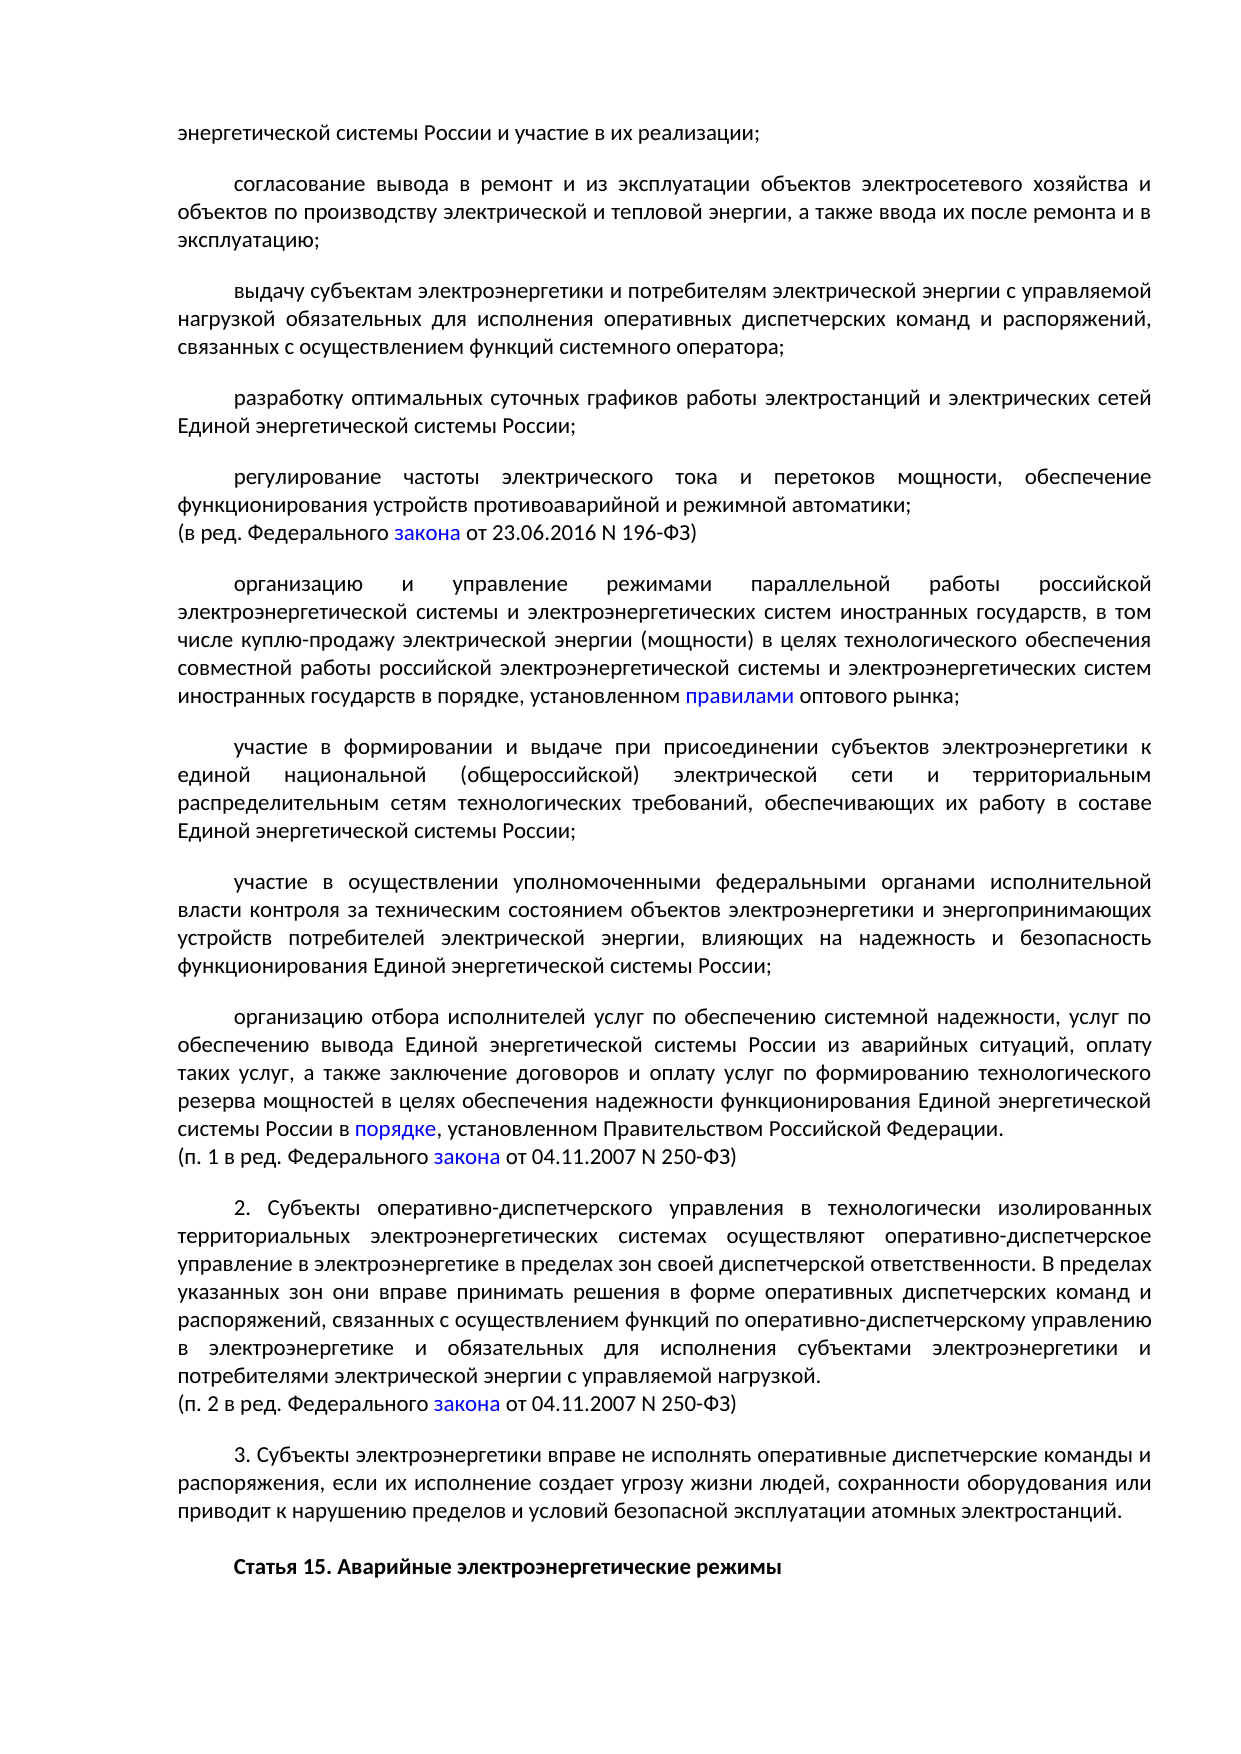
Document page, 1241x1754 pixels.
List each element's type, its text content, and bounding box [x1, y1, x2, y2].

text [177, 118, 1152, 146]
text (в ред. Федерального закона от 23.06.2016 N 196-ФЗ) [177, 518, 1152, 546]
text 2. Субъекты оперативно-диспетчерского управления в технологически изолированных территориальных электроэнергетических системах осуществляют оперативно-диспетчерское управление в электроэнергетике в пределах зон своей диспетчерской ответственности. В пределах указанных зон они вправе принимать решения в форме оперативных диспетчерских команд и распоряжений, связанных с осуществлением функций по оперативно-диспетчерскому управлению в электроэнергетике и обязательных для исполнения субъектами электроэнергетики и потребителями электрической энергии с управляемой нагрузкой. [177, 1193, 1152, 1389]
text организацию и управление режимами параллельной работы российской электроэнергетической системы и электроэнергетических систем иностранных государств, в том числе куплю-продажу электрической энергии (мощности) в целях технологического обеспечения совместной работы российской электроэнергетической системы и электроэнергетических систем иностранных государств в порядке, установленном правилами оптового рынка; [177, 569, 1152, 709]
text разработку оптимальных суточных графиков работы электростанций и электрических сетей Единой энергетической системы России; [177, 383, 1152, 439]
text участие в осуществлении уполномоченными федеральными органами исполнительной власти контроля за техническим состоянием объектов электроэнергетики и энергопринимающих устройств потребителей электрической энергии, влияющих на надежность и безопасность функционирования Единой энергетической системы России; [177, 867, 1152, 979]
text регулирование частоты электрического тока и перетоков мощности, обеспечение функционирования устройств противоаварийной и режимной автоматики; [177, 462, 1152, 518]
text организацию отбора исполнителей услуг по обеспечению системной надежности, услуг по обеспечению вывода Единой энергетической системы России из аварийных ситуаций, оплату таких услуг, а также заключение договоров и оплату услуг по формированию технологического резерва мощностей в целях обеспечения надежности функционирования Единой энергетической системы России в порядке, установленном Правительством Российской Федерации. [177, 1002, 1152, 1142]
text (п. 1 в ред. Федерального закона от 04.11.2007 N 250-ФЗ) [177, 1142, 1152, 1170]
text выдачу субъектам электроэнергетики и потребителям электрической энергии с управляемой нагрузкой обязательных для исполнения оперативных диспетчерских команд и распоряжений, связанных с осуществлением функций системного оператора; [177, 276, 1152, 360]
text согласование вывода в ремонт и из эксплуатации объектов электросетевого хозяйства и объектов по производству электрической и тепловой энергии, а также ввода их после ремонта и в эксплуатацию; [177, 169, 1152, 253]
text участие в формировании и выдаче при присоединении субъектов электроэнергетики к единой национальной (общероссийской) электрической сети и территориальным распределительным сетям технологических требований, обеспечивающих их работу в составе Единой энергетической системы России; [177, 732, 1152, 844]
text (п. 2 в ред. Федерального закона от 04.11.2007 N 250-ФЗ) [177, 1389, 1152, 1417]
text 3. Субъекты электроэнергетики вправе не исполнять оперативные диспетчерские команды и распоряжения, если их исполнение создает угрозу жизни людей, сохранности оборудования или приводит к нарушению пределов и условий безопасной эксплуатации атомных электростанций. [177, 1440, 1152, 1524]
title Статья 15. Аварийные электроэнергетические режимы [177, 1552, 1152, 1580]
